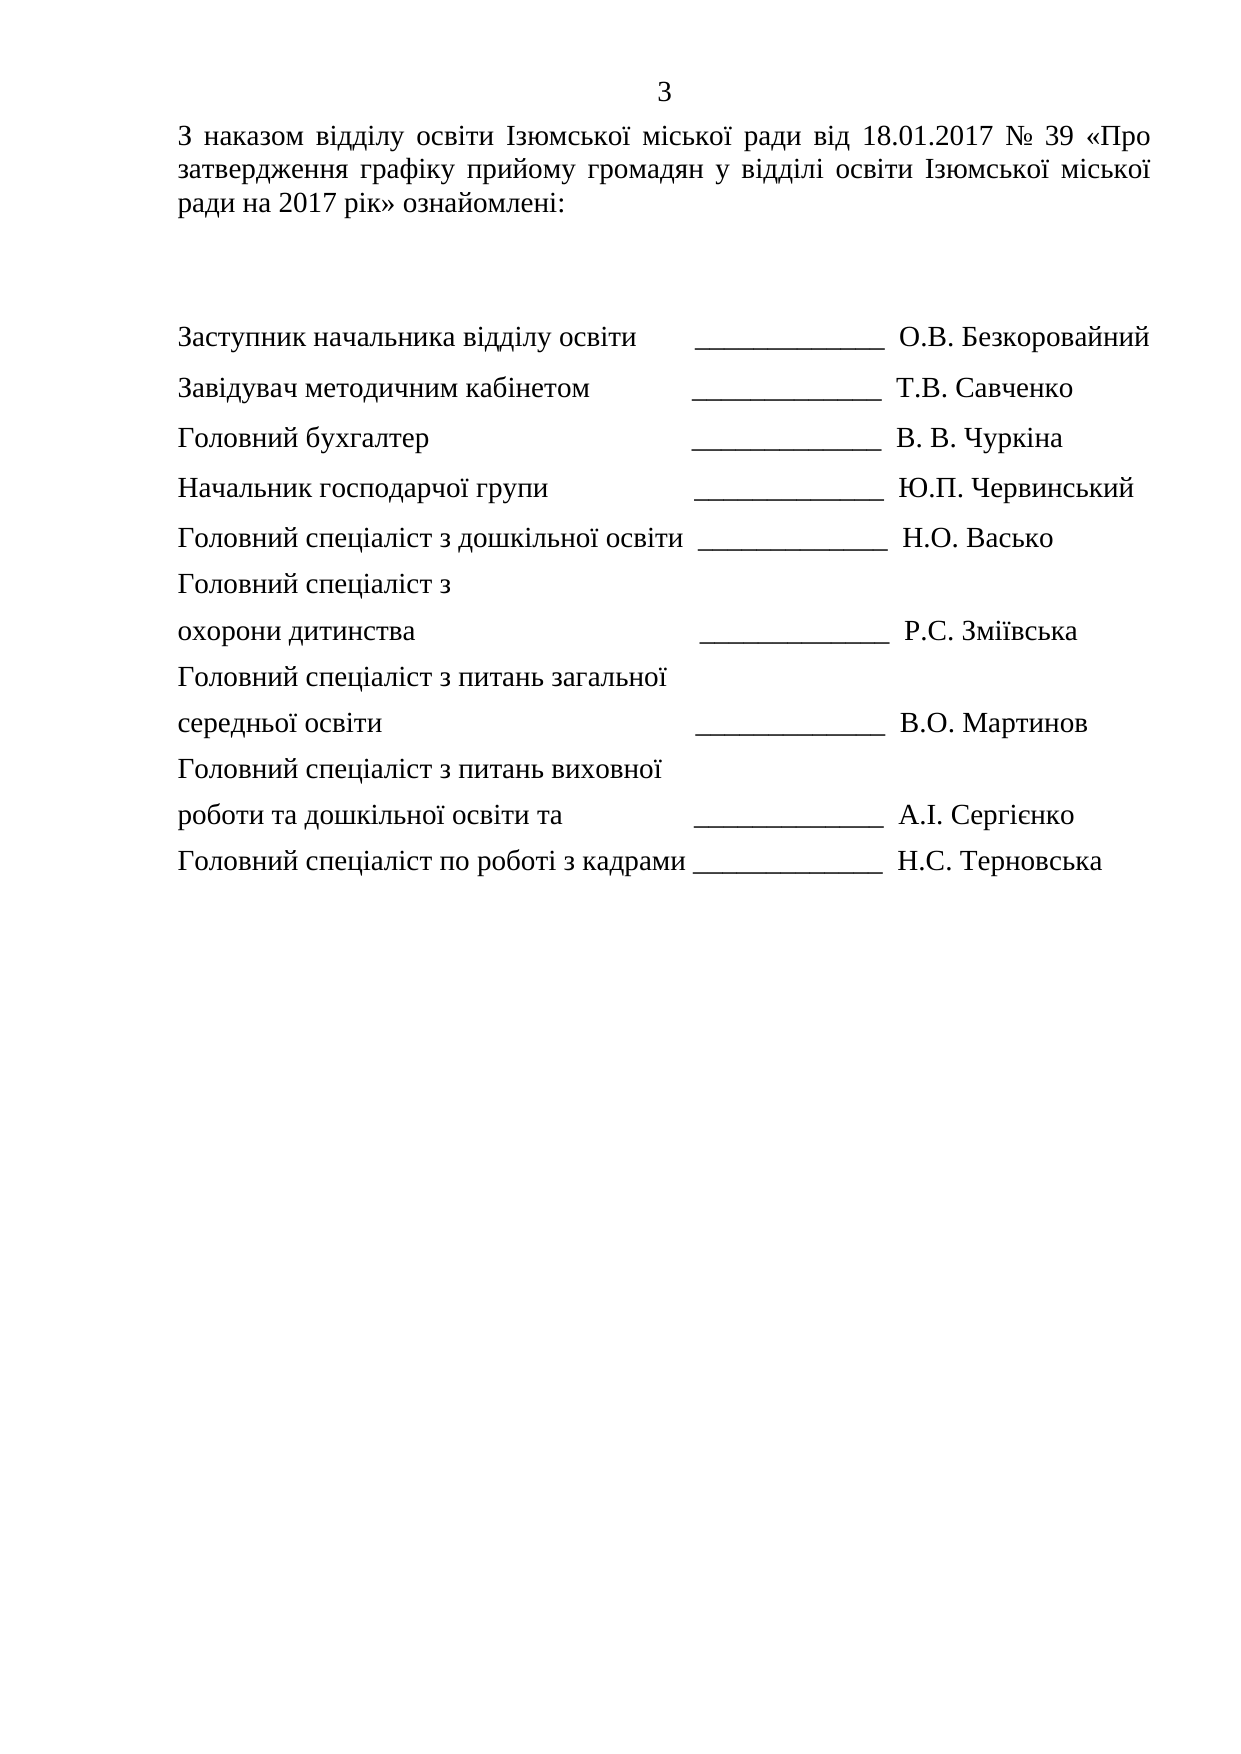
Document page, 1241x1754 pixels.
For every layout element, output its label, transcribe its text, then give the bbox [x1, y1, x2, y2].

text Головний бухгалтер _____________ В. В. Чуркіна [177, 420, 1152, 453]
text Головний спеціаліст з питань загальної [177, 659, 1152, 692]
text середньої освіти _____________ В.О. Мартинов [177, 705, 1152, 738]
text Головний спеціаліст по роботі з кадрами _____________ Н.С. Терновська [177, 843, 1152, 876]
text Головний спеціаліст з [177, 567, 1152, 600]
text Начальник господарчої групи _____________ Ю.П. Червинський [177, 470, 1152, 504]
text Головний спеціаліст з дошкільної освіти _____________ Н.О. Васько [177, 521, 1152, 554]
text охорони дитинства _____________ Р.С. Зміївська [177, 613, 1152, 646]
text Завідувач методичним кабінетом _____________ Т.В. Савченко [177, 370, 1152, 403]
text Заступник начальника відділу освіти _____________ О.В. Безкоровайний [177, 319, 1152, 353]
text З наказом відділу освіти Ізюмської міської ради від 18.01.2017 № 39 «Про затвердження графіку прийому громадян у відділі освіти Ізюмської міської ради на 2017 рік» ознайомлені: [177, 118, 1152, 219]
text Головний спеціаліст з питань виховної [177, 751, 1152, 784]
text роботи та дошкільної освіти та _____________ А.І. Сергієнко [177, 797, 1152, 830]
